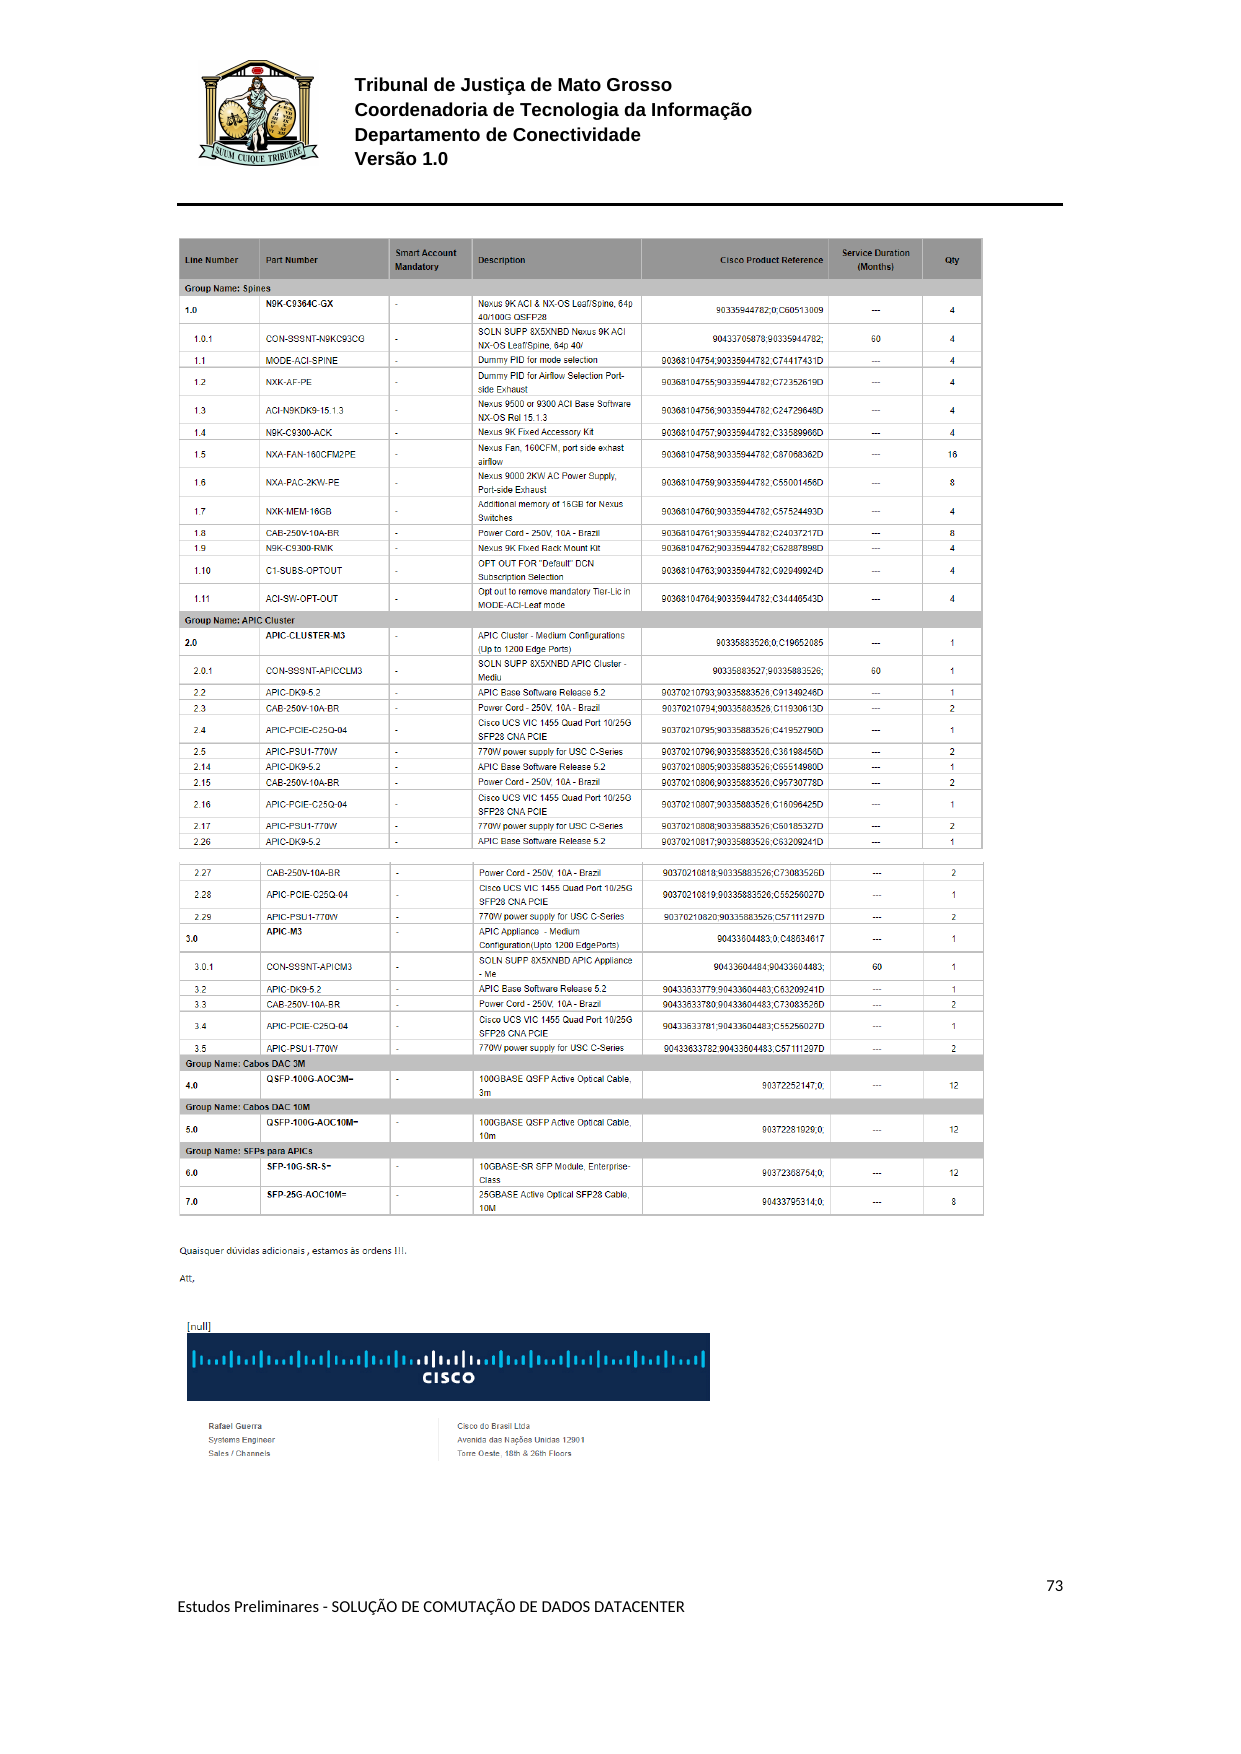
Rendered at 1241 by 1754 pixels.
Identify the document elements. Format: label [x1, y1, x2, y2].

picture [177, 862, 985, 1461]
picture [198, 60, 319, 166]
picture [177, 238, 985, 849]
